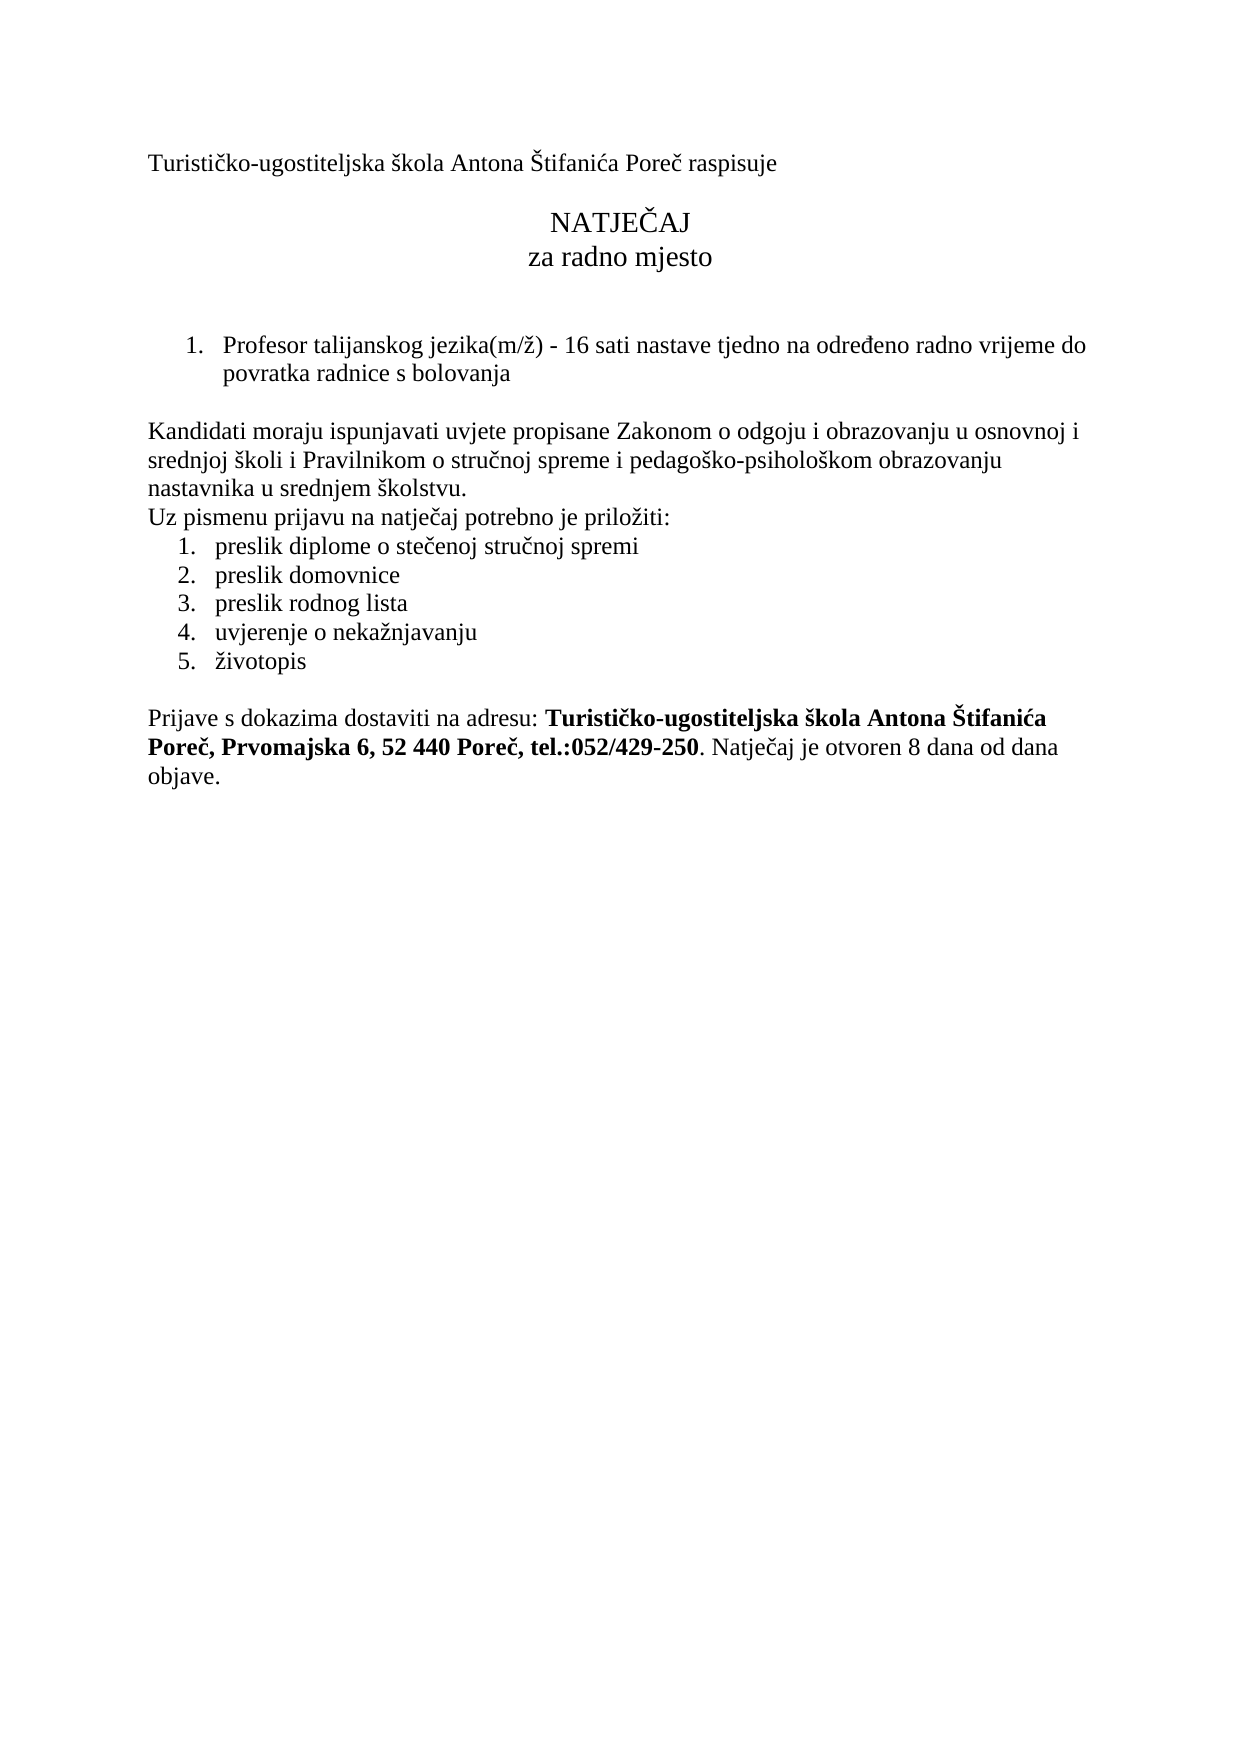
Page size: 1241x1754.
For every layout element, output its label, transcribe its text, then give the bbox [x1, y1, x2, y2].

text Prijave s dokazima dostaviti na adresu: Turističko-ugostiteljska škola Antona Štifanića Poreč, Prvomajska 6, 52 440 Poreč, tel.:052/429-250. Natječaj je otvoren 8 dana od dana objave. [148, 703, 1093, 790]
list Profesor talijanskog jezika(m/ž) - 16 sati nastave tjedno na određeno radno vrijeme do povratka radnice s bolovanja [185, 330, 1093, 387]
text Kandidati moraju ispunjavati uvjete propisane Zakonom o odgoju i obrazovanju u osnovnoj i srednjoj školi i Pravilnikom o stručnoj spreme i pedagoško-psihološkom obrazovanju nastavnika u srednjem školstvu. [148, 416, 1093, 502]
text Turističko-ugostiteljska škola Antona Štifanića Poreč raspisuje [148, 148, 1093, 176]
list preslik rodnog lista [177, 588, 1093, 617]
list preslik diplome o stečenoj stručnoj spremi [177, 531, 1093, 560]
text za radno mjesto [148, 239, 1093, 272]
list uvjerenje o nekažnjavanju [177, 617, 1093, 646]
text NATJEČAJ [148, 205, 1093, 239]
text Uz pismenu prijavu na natječaj potrebno je priložiti: [148, 502, 1093, 531]
list preslik domovnice [177, 560, 1093, 588]
list životopis [177, 646, 1093, 675]
